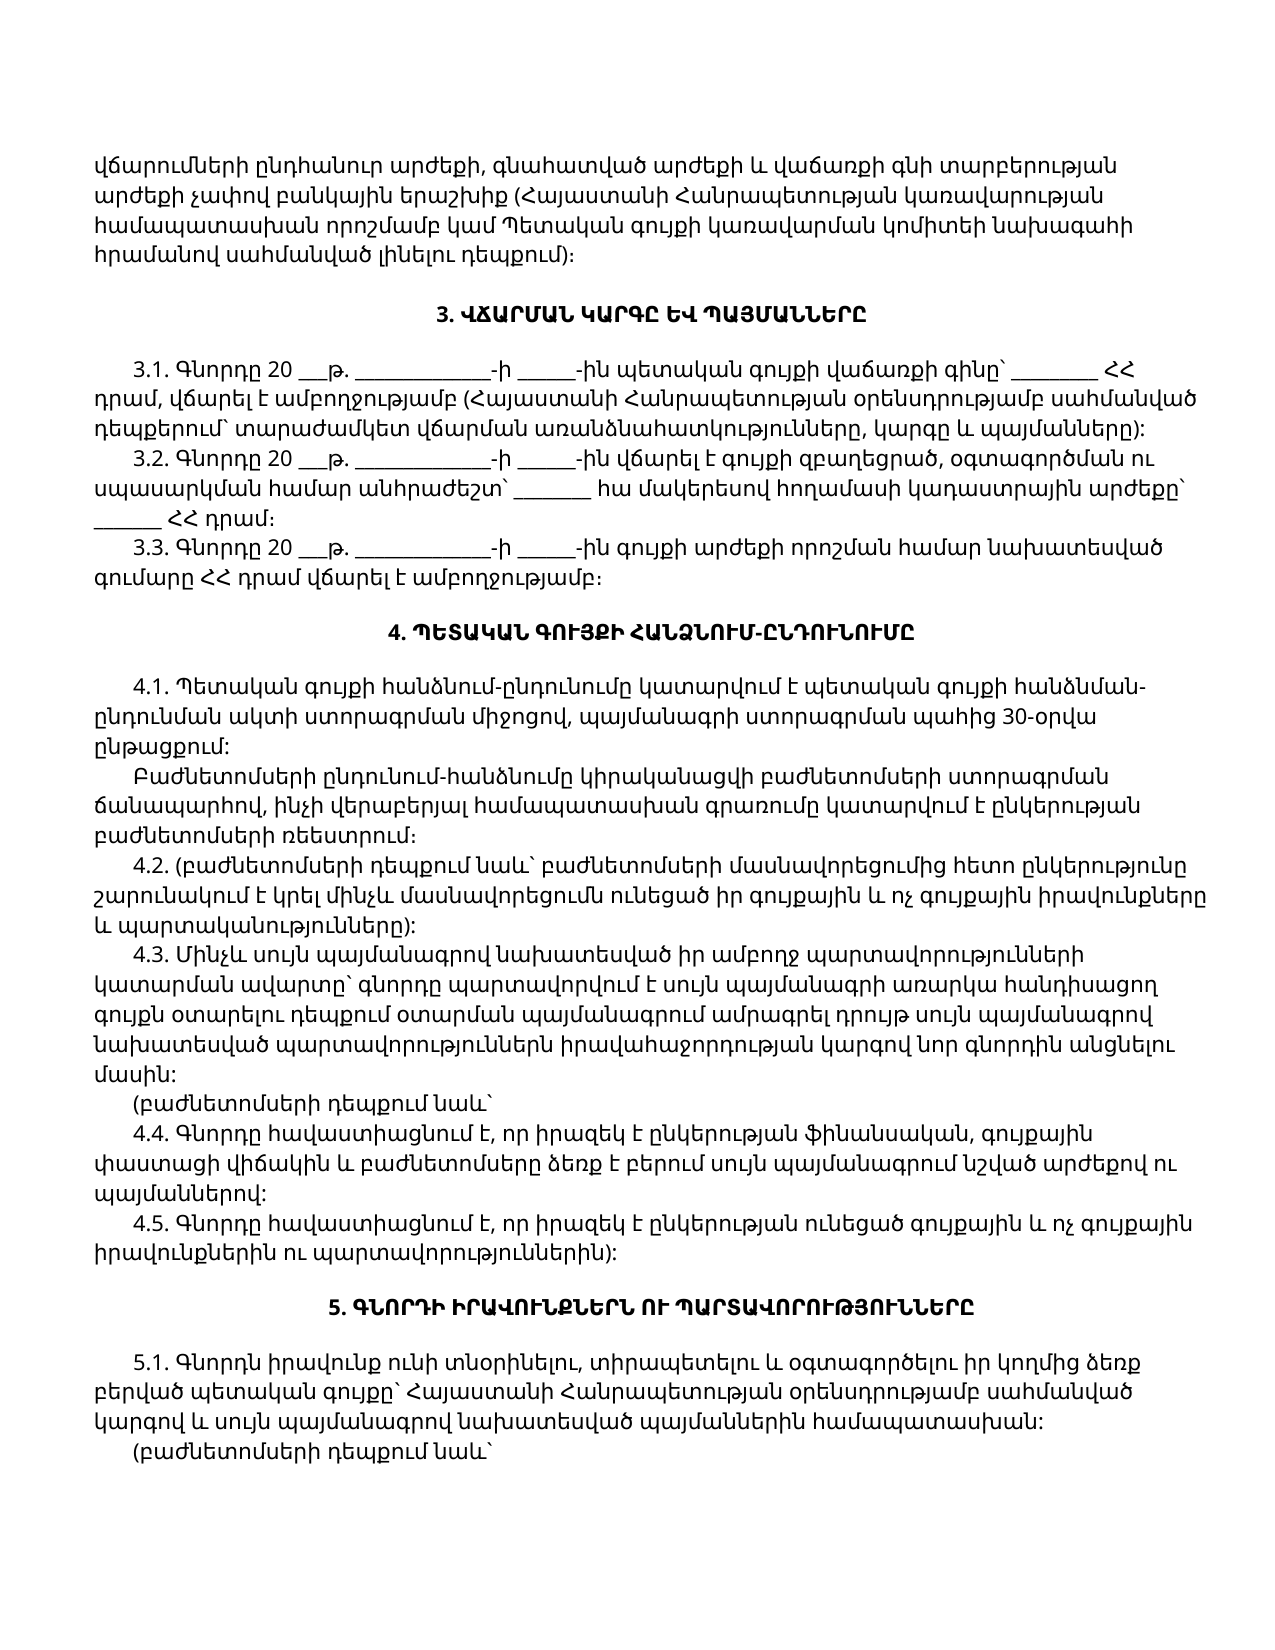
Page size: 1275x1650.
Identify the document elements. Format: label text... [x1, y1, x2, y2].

text 3.1. Գնորդը 20 ___թ. ______________-ի ______-ին պետական գույքի վաճառքի գինը՝ _________ ՀՀ դրամ, վճարել է ամբողջությամբ (Հայաստանի Հանրապետության օրենսդրությամբ սահմանված դեպքերում` տարաժամկետ վճարման առանձնահատկությունները, կարգը և պայմանները): [94, 353, 1209, 443]
text (բաժնետոմսերի դեպքում նաև` [94, 1436, 1209, 1466]
text 4.3. Մինչև սույն պայմանագրով նախատեսված իր ամբողջ պարտավորությունների կատարման ավարտը` գնորդը պարտավորվում է սույն պայմանագրի առարկա հանդիսացող գույքն օտարելու դեպքում օտարման պայմանագրում ամրագրել դրույթ սույն պայմանագրով նախատեսված պարտավորություններն իրավահաջորդության կարգով նոր գնորդին անցնելու մասին: [94, 939, 1209, 1088]
text 3.2. Գնորդը 20 ___թ. ______________-ի ______-ին վճարել է գույքի զբաղեցրած, օգտագործման ու սպասարկման համար անհրաժեշտ՝ ________ հա մակերեսով հողամասի կադաստրային արժեքը՝ _______ ՀՀ դրամ։ [94, 443, 1209, 532]
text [94, 150, 1209, 269]
text 5. ԳՆՈՐԴԻ ԻՐԱՎՈՒՆՔՆԵՐՆ ՈՒ ՊԱՐՏԱՎՈՐՈՒԹՅՈՒՆՆԵՐԸ [94, 1292, 1209, 1322]
text 4.4. Գնորդը հավաստիացնում է, որ իրազեկ է ընկերության ֆինանսական, գույքային փաստացի վիճակին և բաժնետոմսերը ձեռք է բերում սույն պայմանագրում նշված արժեքով ու պայմաններով: [94, 1118, 1209, 1207]
text (բաժնետոմսերի դեպքում նաև` [94, 1088, 1209, 1118]
text 4.1. Պետական գույքի հանձնում-ընդունումը կատարվում է պետական գույքի հանձնման-ընդունման ակտի ստորագրման միջոցով, պայմանագրի ստորագրման պահից 30-օրվա ընթացքում: [94, 671, 1209, 761]
text 5.1. Գնորդն իրավունք ունի տնօրինելու, տիրապետելու և օգտագործելու իր կողմից ձեռք բերված պետական գույքը` Հայաստանի Հանրապետության օրենսդրությամբ սահմանված կարգով և սույն պայմանագրով նախատեսված պայմաններին համապատասխան: [94, 1346, 1209, 1436]
text 4.2. (բաժնետոմսերի դեպքում նաև` բաժնետոմսերի մասնավորեցումից հետո ընկերությունը շարունակում է կրել մինչև մասնավորեցումն ունեցած իր գույքային և ոչ գույքային իրավունքները և պարտականությունները): [94, 850, 1209, 939]
text 3.3. Գնորդը 20 ___թ. ______________-ի ______-ին գույքի արժեքի որոշման համար նախատեսված գումարը ՀՀ դրամ վճարել է ամբողջությամբ։ [94, 532, 1209, 592]
text 3. ՎՃԱՐՄԱՆ ԿԱՐԳԸ ԵՎ ՊԱՅՄԱՆՆԵՐԸ [94, 299, 1209, 329]
text 4. ՊԵՏԱԿԱՆ ԳՈՒՅՔԻ ՀԱՆՁՆՈՒՄ-ԸՆԴՈՒՆՈՒՄԸ [94, 617, 1209, 646]
text 4.5. Գնորդը հավաստիացնում է, որ իրազեկ է ընկերության ունեցած գույքային և ոչ գույքային իրավունքներին ու պարտավորություններին): [94, 1207, 1209, 1267]
text Բաժնետոմսերի ընդունում-հանձնումը կիրականացվի բաժնետոմսերի ստորագրման ճանապարհով, ինչի վերաբերյալ համապատասխան գրառումը կատարվում է ընկերության բաժնետոմսերի ռեեստրում։ [94, 761, 1209, 850]
